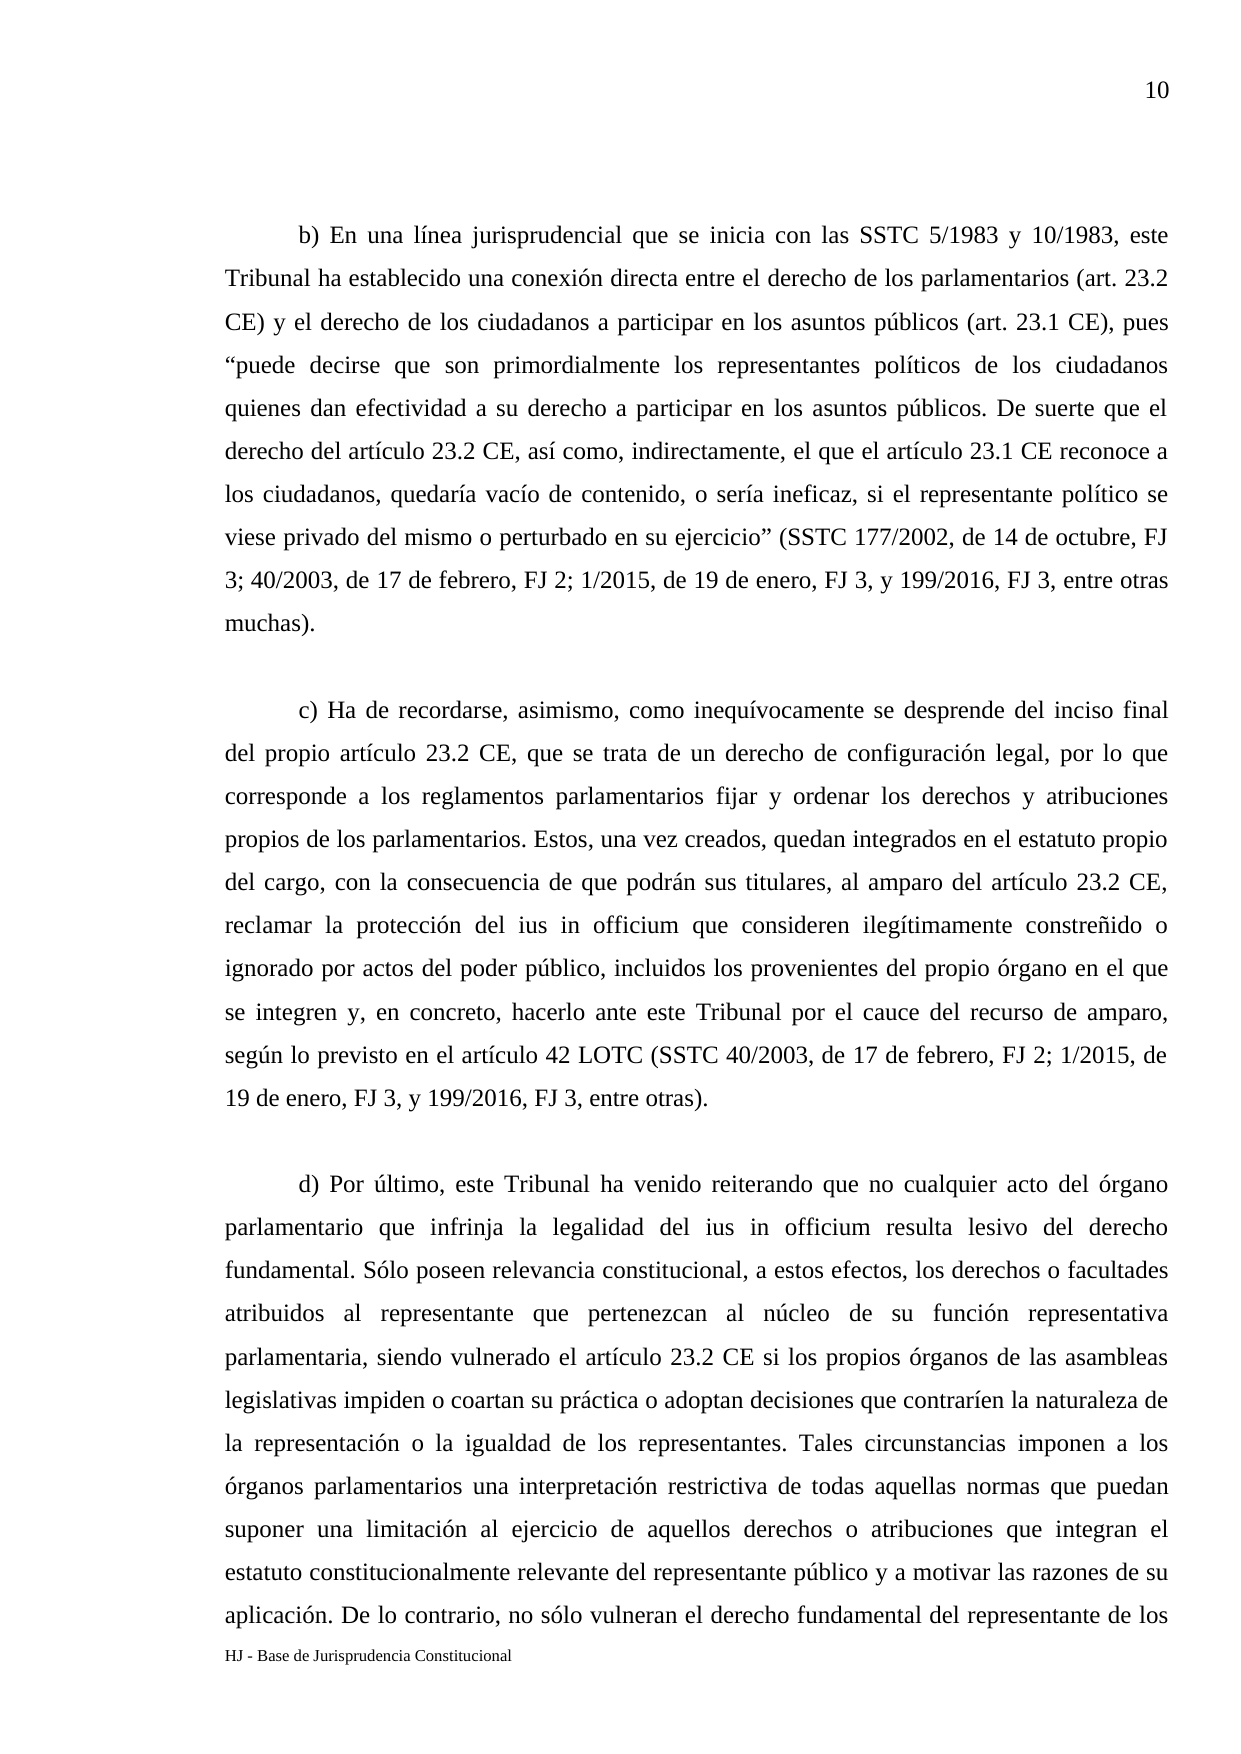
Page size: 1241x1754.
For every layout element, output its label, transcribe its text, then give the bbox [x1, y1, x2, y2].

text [224, 1169, 1169, 1629]
text b) En una línea jurisprudencial que se inicia con las SSTC 5/1983 y 10/1983, este Tribunal ha establecido una conexión directa entre el derecho de los parlamentarios (art. 23.2 CE) y el derecho de los ciudadanos a participar en los asuntos públicos (art. 23.1 CE), pues “puede decirse que son primordialmente los representantes políticos de los ciudadanos quienes dan efectividad a su derecho a participar en los asuntos públicos. De suerte que el derecho del artículo 23.2 CE, así como, indirectamente, el que el artículo 23.1 CE reconoce a los ciudadanos, quedaría vacío de contenido, o sería ineficaz, si el representante político se viese privado del mismo o perturbado en su ejercicio” (SSTC 177/2002, de 14 de octubre, FJ 3; 40/2003, de 17 de febrero, FJ 2; 1/2015, de 19 de enero, FJ 3, y 199/2016, FJ 3, entre otras muchas). [224, 220, 1169, 637]
text c) Ha de recordarse, asimismo, como inequívocamente se desprende del inciso final del propio artículo 23.2 CE, que se trata de un derecho de configuración legal, por lo que corresponde a los reglamentos parlamentarios fijar y ordenar los derechos y atribuciones propios de los parlamentarios. Estos, una vez creados, quedan integrados en el estatuto propio del cargo, con la consecuencia de que podrán sus titulares, al amparo del artículo 23.2 CE, reclamar la protección del ius in officium que consideren ilegítimamente constreñido o ignorado por actos del poder público, incluidos los provenientes del propio órgano en el que se integren y, en concreto, hacerlo ante este Tribunal por el cauce del recurso de amparo, según lo previsto en el artículo 42 LOTC (SSTC 40/2003, de 17 de febrero, FJ 2; 1/2015, de 19 de enero, FJ 3, y 199/2016, FJ 3, entre otras). [224, 695, 1169, 1112]
